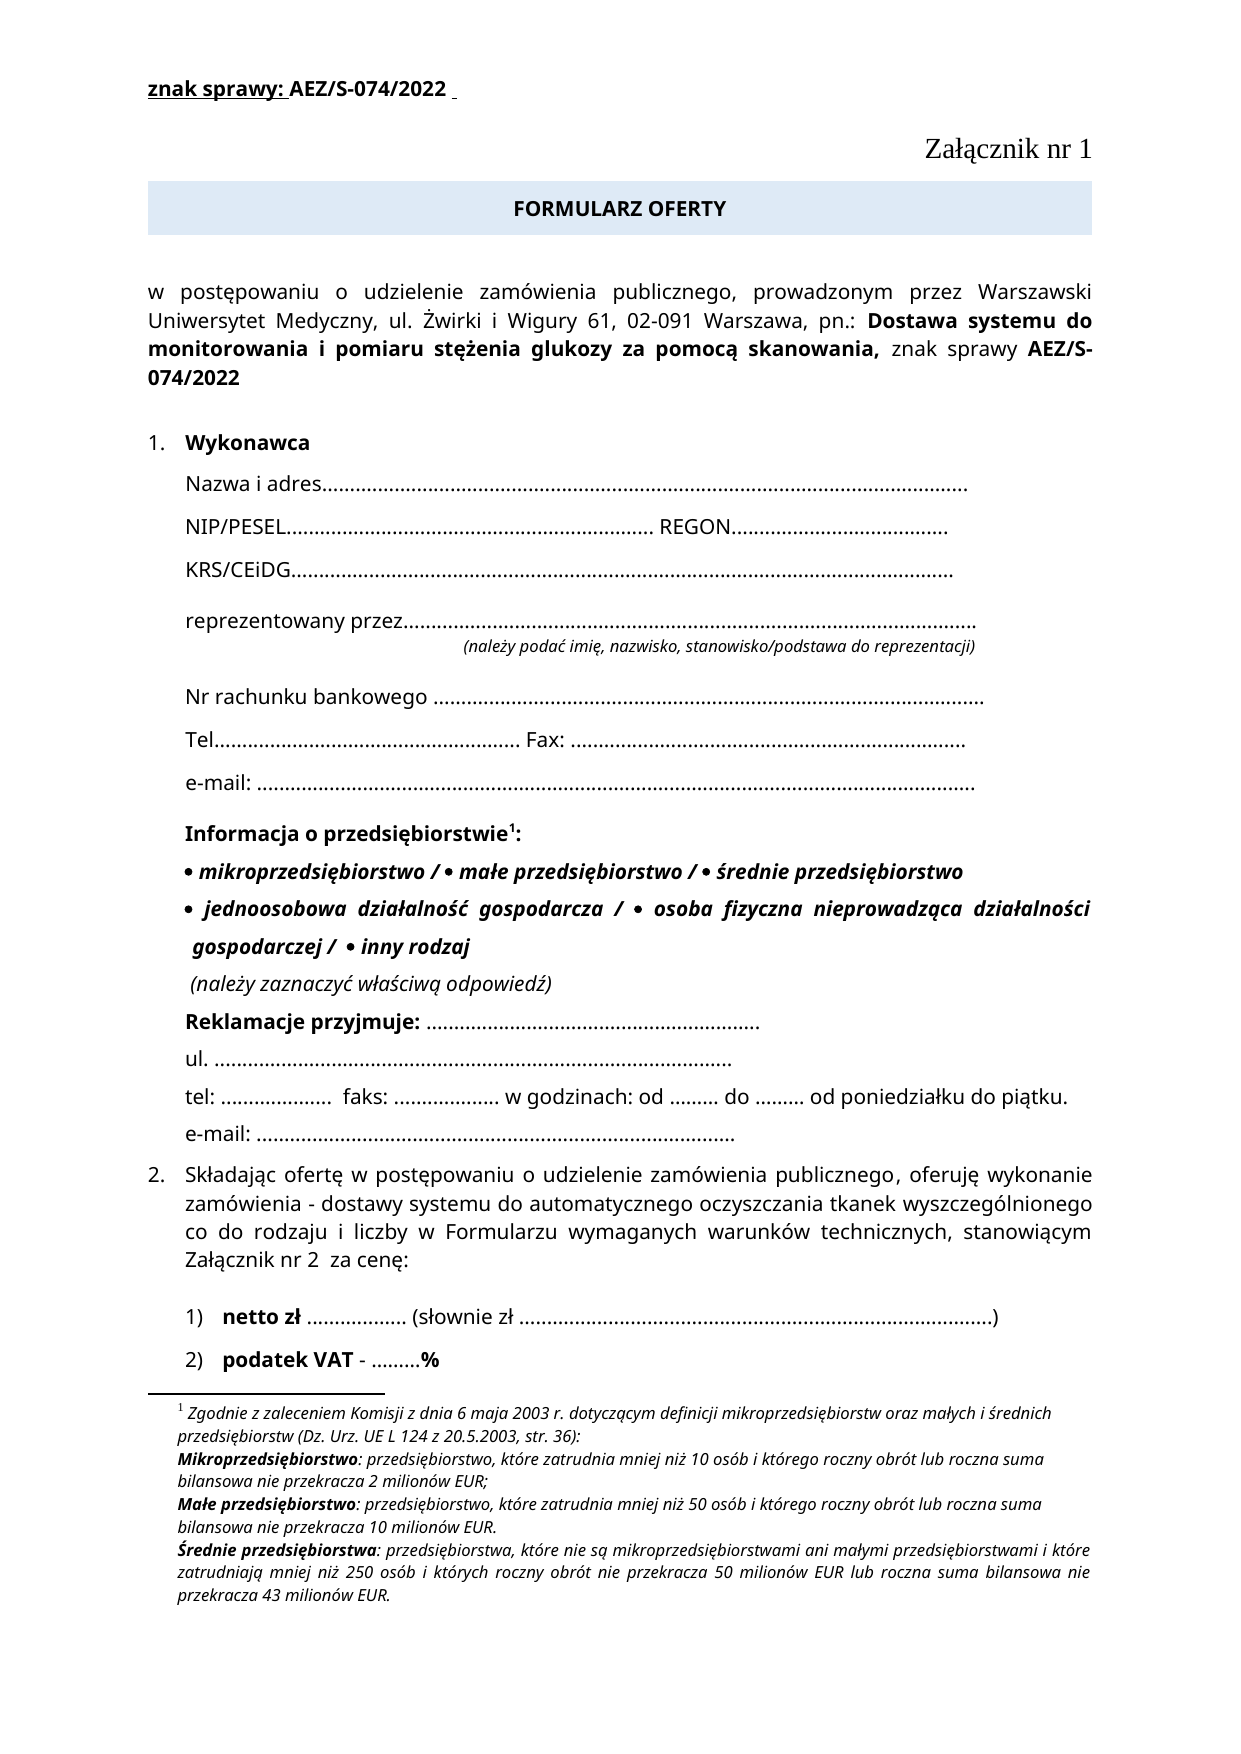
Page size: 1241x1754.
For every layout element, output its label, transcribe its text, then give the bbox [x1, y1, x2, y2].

text Reklamacje przyjmuje: ............................................................ [185, 998, 1093, 1035]
text Nr rachunku bankowego ................................................................................................... [185, 682, 1093, 711]
text tel: .................... faks: ................... w godzinach: od ……… do ……… od poniedziałku do piątku. [185, 1073, 1093, 1110]
text ul. ............................................................................................. [185, 1035, 1093, 1073]
list netto zł .................. (słownie zł .....................................................................................) [185, 1302, 1093, 1331]
text 2. Składając ofertę w postępowaniu o udzielenie zamówienia publicznego, oferuję wykonanie zamówienia - dostawy systemu do automatycznego oczyszczania tkanek wyszczególnionego co do rodzaju i liczby w Formularzu wymaganych warunków technicznych, stanowiącym Załącznik nr 2 za cenę: [148, 1160, 1093, 1274]
title Załącznik nr 1 [148, 131, 1093, 164]
text mikroprzedsiębiorstwo / małe przedsiębiorstwo / średnie przedsiębiorstwo [185, 848, 1093, 885]
text Tel....................................................... Fax: ....................................................................... [185, 725, 1093, 753]
text w postępowaniu o udzielenie zamówienia publicznego, prowadzonym przez Warszawski Uniwersytet Medyczny, ul. Żwirki i Wigury 61, 02-091 Warszawa, pn.: Dostawa systemu do monitorowania i pomiaru stężenia glukozy za pomocą skanowania, znak sprawy AEZ/S-074/2022 [148, 277, 1093, 391]
text reprezentowany przez....................................................................................................... [185, 597, 1092, 635]
text jednoosobowa działalność gospodarcza / osoba fizyczna nieprowadząca działalności gospodarczej / inny rodzaj [185, 885, 1093, 960]
text NIP/PESEL.................................................................. REGON....................................... [185, 512, 1093, 541]
text Nazwa i adres.................................................................................................................... [185, 469, 1093, 498]
text KRS/CEiDG....................................................................................................................... [185, 555, 1093, 583]
list podatek VAT - ………% [185, 1345, 1093, 1373]
table_header FORMULARZ OFERTY [148, 181, 1092, 235]
text Informacja o przedsiębiorstwie: [185, 810, 1093, 848]
text e-mail: ................................................................................................................................. [185, 768, 1093, 796]
list Wykonawca [148, 428, 1093, 457]
text (należy podać imię, nazwisko, stanowisko/podstawa do reprezentacji) [148, 635, 1093, 657]
text e-mail: ...................................................................................... [185, 1110, 1093, 1148]
text (należy zaznaczyć właściwą odpowiedź) [185, 960, 1093, 998]
